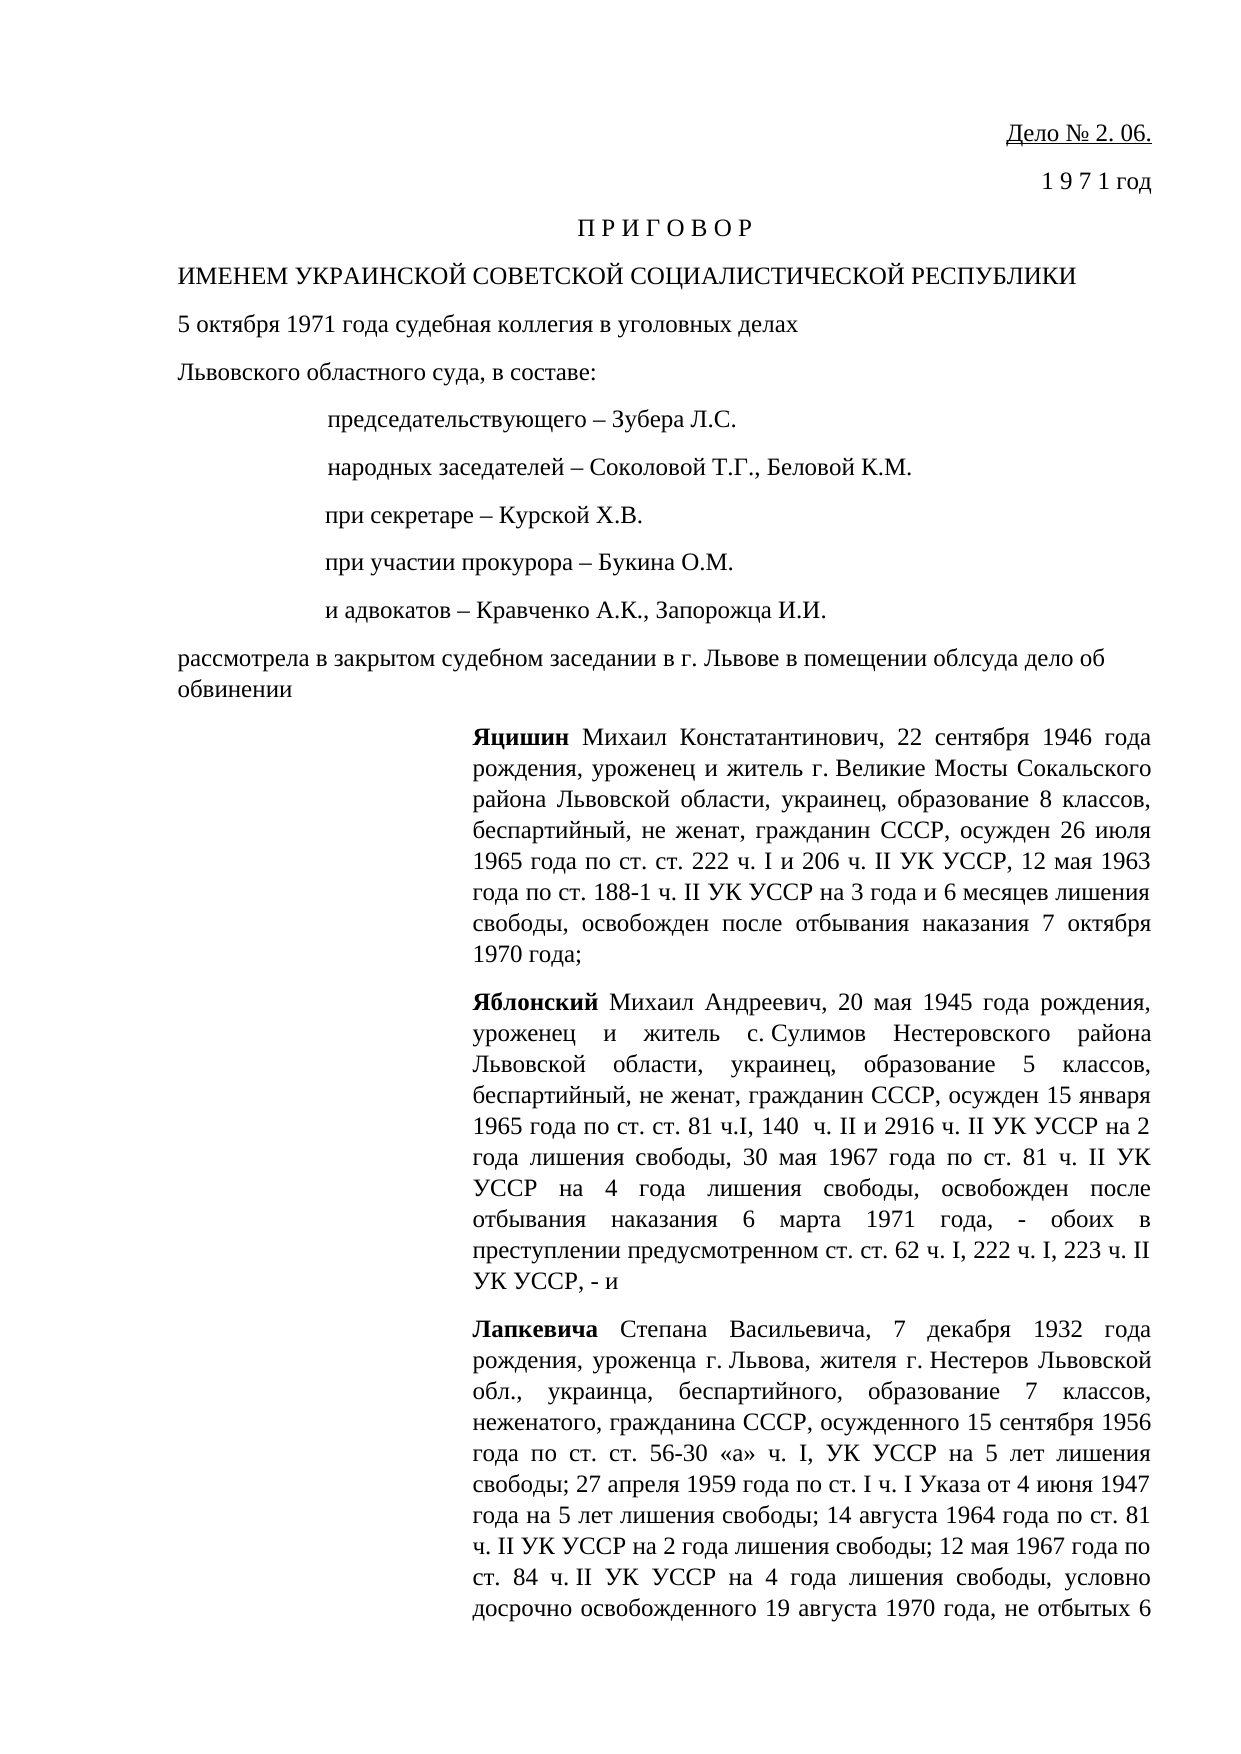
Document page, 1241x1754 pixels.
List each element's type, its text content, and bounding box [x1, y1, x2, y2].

text Львовского областного суда, в составе: [177, 357, 1152, 385]
text 5 октября 1971 года судебная коллегия в уголовных делах [177, 309, 1152, 338]
text и адвокатов – Кравченко А.К., Запорожца И.И. [251, 595, 1152, 624]
text при участии прокурора – Букина О.М. [251, 547, 1152, 576]
text П Р И Г О В О Р [177, 213, 1152, 242]
text рассмотрела в закрытом судебном заседании в г. Львове в помещении облсуда дело об обвинении [177, 643, 1152, 703]
text Яблонский Михаил Андреевич, 20 мая 1945 года рождения, уроженец и житель с. Сулимов Нестеровского района Львовской области, украинец, образование 5 классов, беспартийный, не женат, гражданин СССР, осужден 15 января 1965 года по ст. ст. 81 ч.I, 140 ч. II и 2916 ч. II УК УССР на 2 года лишения свободы, 30 мая 1967 года по ст. 81 ч. II УК УССР на 4 года лишения свободы, освобожден после отбывания наказания 6 марта 1971 года, - обоих в преступлении предусмотренном ст. ст. 62 ч. I, 222 ч. I, 223 ч. II УК УССР, - и [472, 987, 1152, 1295]
text народных заседателей – Соколовой Т.Г., Беловой К.М. [177, 452, 1152, 481]
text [472, 1314, 1152, 1622]
text председательствующего – Зубера Л.С. [177, 404, 1152, 433]
text ИМЕНЕМ УКРАИНСКОЙ СОВЕТСКОЙ СОЦИАЛИСТИЧЕСКОЙ РЕСПУБЛИКИ [177, 261, 1152, 290]
text 1 9 7 1 год [177, 166, 1152, 194]
text Дело № 2. 06. [177, 118, 1152, 147]
text при секретаре – Курской Х.В. [251, 500, 1152, 528]
text Яцишин Михаил Констатантинович, 22 сентября 1946 года рождения, уроженец и житель г. Великие Мосты Сокальского района Львовской области, украинец, образование 8 классов, беспартийный, не женат, гражданин СССР, осужден 26 июля 1965 года по ст. ст. 222 ч. I и 206 ч. II УК УССР, 12 мая 1963 года по ст. 188-1 ч. II УК УССР на 3 года и 6 месяцев лишения свободы, освобожден после отбывания наказания 7 октября 1970 года; [472, 722, 1152, 968]
